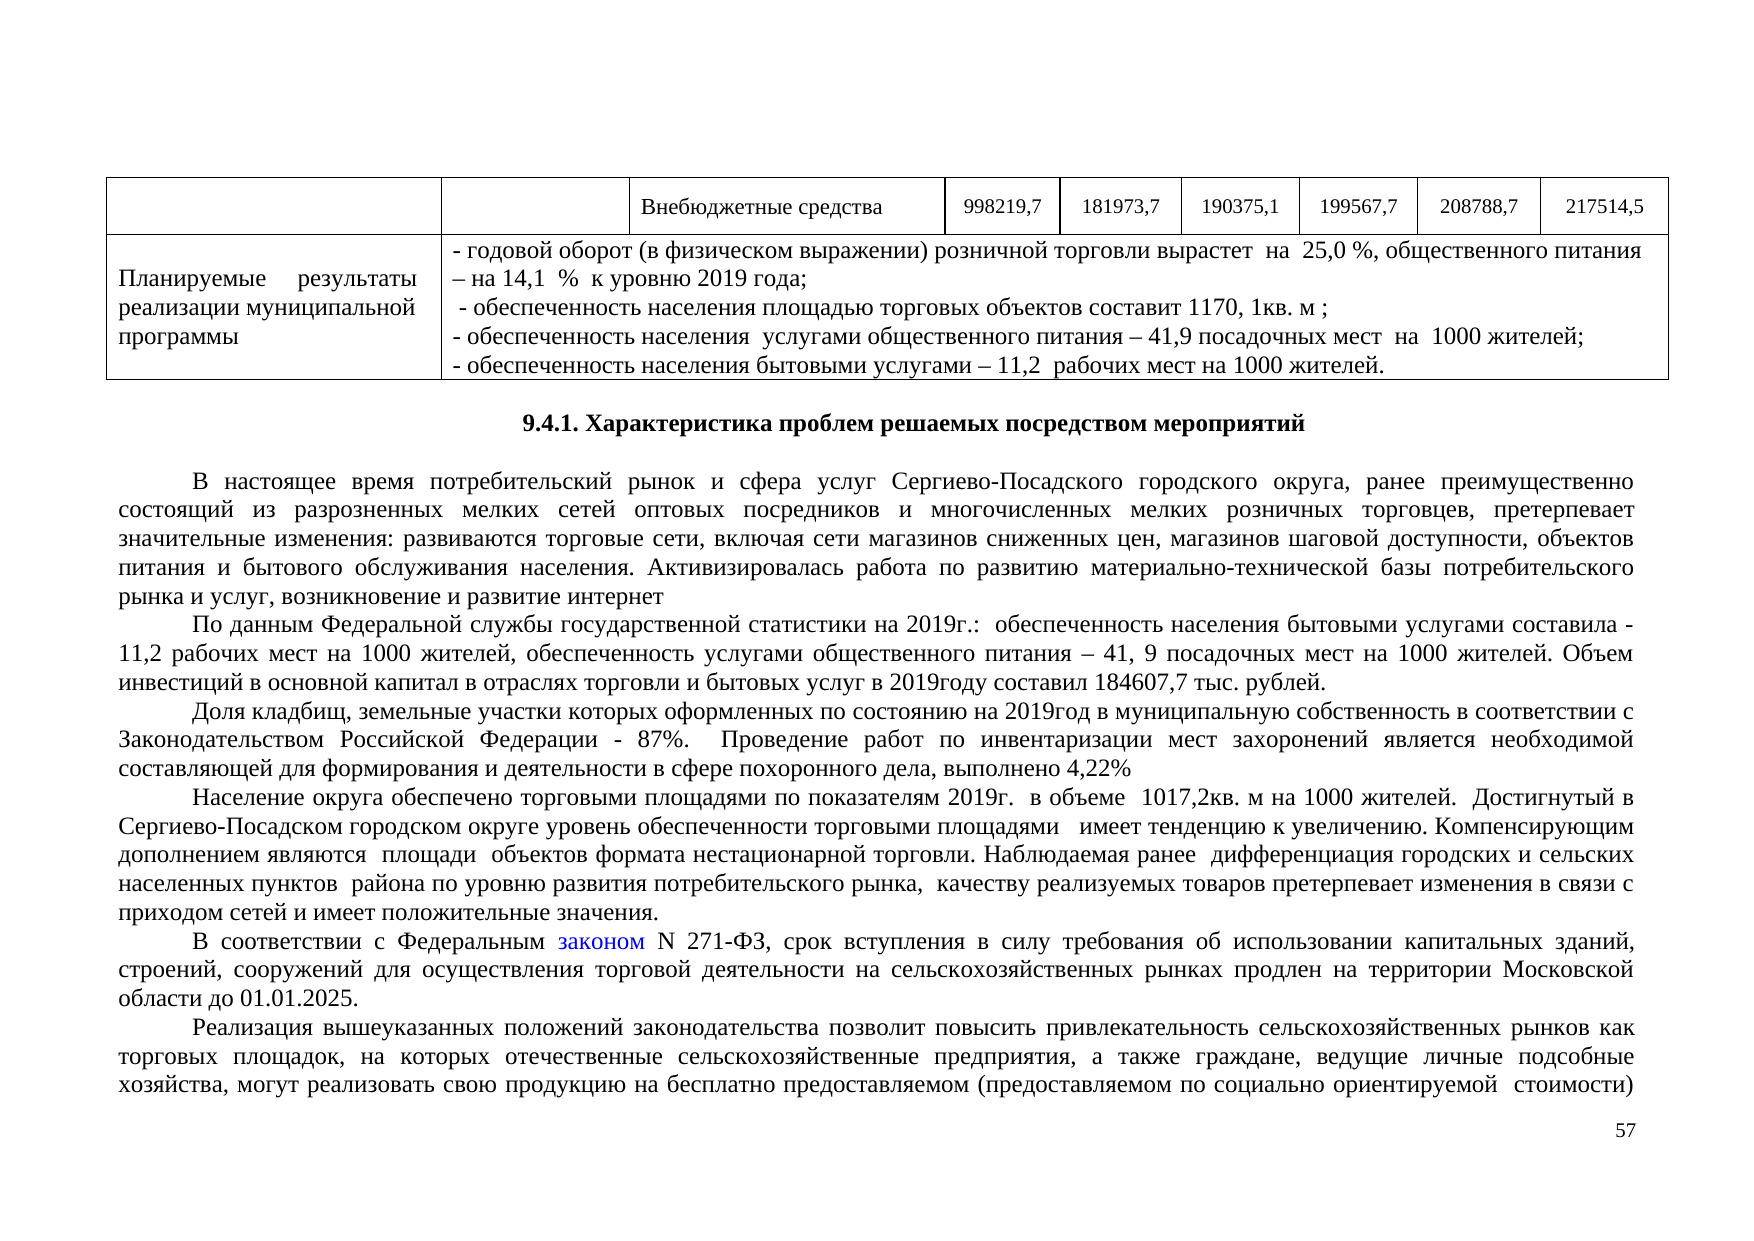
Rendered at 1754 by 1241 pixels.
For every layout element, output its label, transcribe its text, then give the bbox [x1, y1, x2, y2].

table_cell 181973,7 [1061, 178, 1181, 234]
table_cell 998219,7 [946, 178, 1059, 234]
text Доля кладбищ, земельные участки которых оформленных по состоянию на 2019год в муниципальную собственность в соответствии с Законодательством Российской Федерации - 87%. Проведение работ по инвентаризации мест захоронений является необходимой составляющей для формирования и деятельности в сфере похоронного дела, выполнено 4,22% [118, 696, 1636, 782]
table_cell 217514,5 [1541, 178, 1668, 234]
table_cell Внебюджетные средства [630, 178, 944, 234]
table_cell 208788,7 [1418, 178, 1540, 234]
table_cell - годовой оборот (в физическом выражении) розничной торговли вырастет на 25,0 %, общественного питания – на 14,1 % к уровню 2019 года; - обеспеченность населения площадью торговых объектов составит 1170, 1кв. м ; - обеспеченность населения услугами общественного питания – 41,9 посадочных мест на 1000 жителей; - обеспеченность населения бытовыми услугами – 11,2 рабочих мест на 1000 жителей. [442, 235, 1668, 378]
text В настоящее время потребительский рынок и сфера услуг Сергиево-Посадского городского округа, ранее преимущественно состоящий из разрозненных мелких сетей оптовых посредников и многочисленных мелких розничных торговцев, претерпевает значительные изменения: развиваются торговые сети, включая сети магазинов сниженных цен, магазинов шаговой доступности, объектов питания и бытового обслуживания населения. Активизировалась работа по развитию материально-технической базы потребительского рынка и услуг, возникновение и развитие интернет [118, 466, 1636, 609]
table_cell [442, 178, 629, 234]
table_cell 199567,7 [1300, 178, 1417, 234]
text По данным Федеральной службы государственной статистики на 2019г.: обеспеченность населения бытовыми услугами составила - 11,2 рабочих мест на 1000 жителей, обеспеченность услугами общественного питания – 41, 9 посадочных мест на 1000 жителей. Объем инвестиций в основной капитал в отраслях торговли и бытовых услуг в 2019году составил 184607,7 тыс. рублей. [118, 609, 1636, 696]
text 9.4.1. Характеристика проблем решаемых посредством мероприятий [118, 408, 1636, 437]
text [118, 1012, 1636, 1098]
text Население округа обеспечено торговыми площадями по показателям 2019г. в объеме 1017,2кв. м на 1000 жителей. Достигнутый в Сергиево-Посадском городском округе уровень обеспеченности торговыми площадями имеет тенденцию к увеличению. Компенсирующим дополнением являются площади объектов формата нестационарной торговли. Наблюдаемая ранее дифференциация городских и сельских населенных пунктов района по уровню развития потребительского рынка, качеству реализуемых товаров претерпевает изменения в связи с приходом сетей и имеет положительные значения. [118, 782, 1636, 926]
table_cell 190375,1 [1182, 178, 1299, 234]
table_cell Планируемые результаты реализации муниципальной программы [107, 235, 441, 378]
text В соответствии с Федеральным законом N 271-ФЗ, срок вступления в силу требования об использовании капитальных зданий, строений, сооружений для осуществления торговой деятельности на сельскохозяйственных рынках продлен на территории Московской области до 01.01.2025. [118, 926, 1636, 1012]
